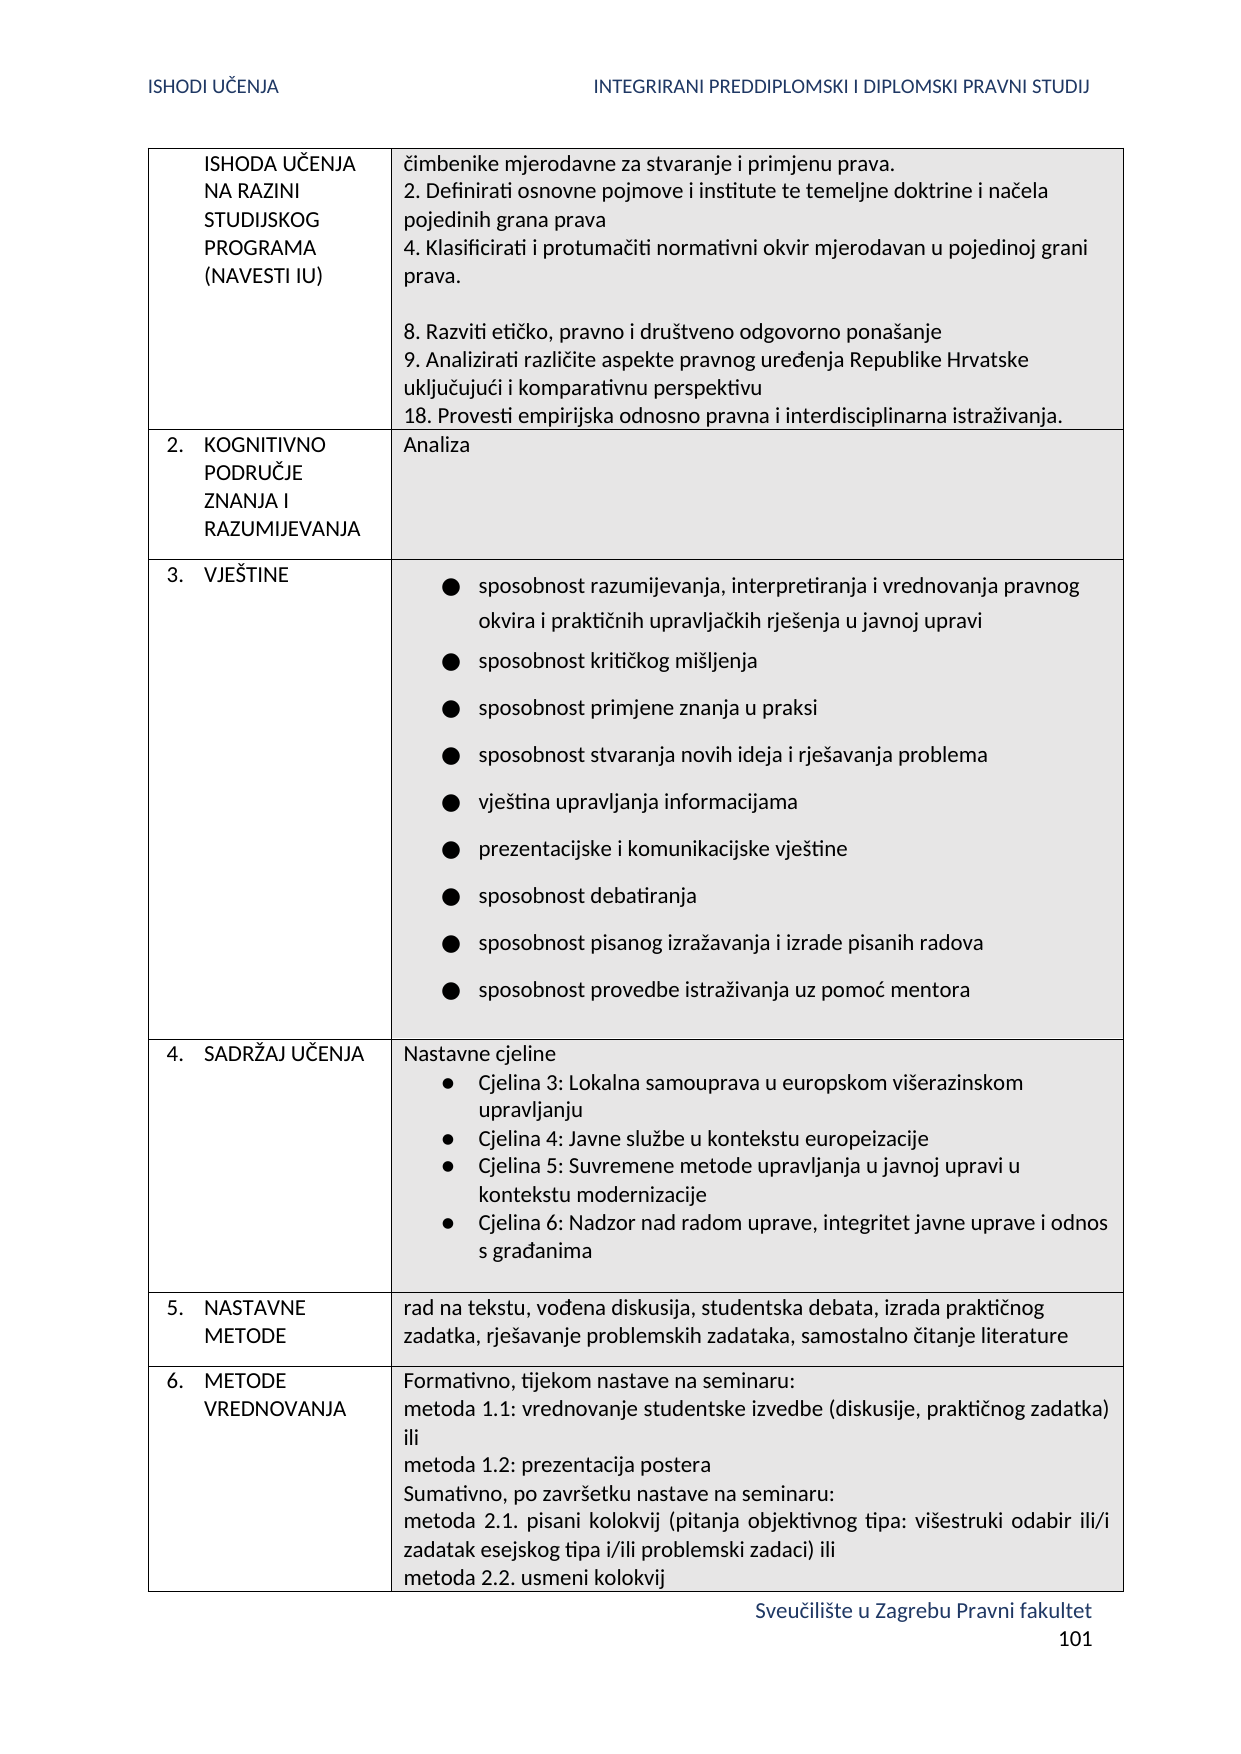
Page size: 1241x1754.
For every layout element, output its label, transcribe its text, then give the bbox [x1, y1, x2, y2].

table_cell VJEŠTINE [149, 560, 391, 1038]
table_cell Nastavne cjeline Cjelina 3: Lokalna samouprava u europskom višerazinskom upravljanju Cjelina 4: Javne službe u kontekstu europeizacije Cjelina 5: Suvremene metode upravljanja u javnoj upravi u kontekstu modernizacije Cjelina 6: Nadzor nad radom uprave, integritet javne uprave i odnos s građanima [392, 1040, 1123, 1292]
table_cell Analiza [392, 430, 1123, 559]
table_cell sposobnost razumijevanja, interpretiranja i vrednovanja pravnog okvira i praktičnih upravljačkih rješenja u javnoj upravi sposobnost kritičkog mišljenja sposobnost primjene znanja u praksi sposobnost stvaranja novih ideja i rješavanja problema vještina upravljanja informacijama prezentacijske i komunikacijske vještine sposobnost debatiranja sposobnost pisanog izražavanja i izrade pisanih radova sposobnost provedbe istraživanja uz pomoć mentora [392, 560, 1123, 1038]
table_cell Formativno, tijekom nastave na seminaru: metoda 1.1: vrednovanje studentske izvedbe (diskusije, praktičnog zadatka) ili metoda 1.2: prezentacija postera Sumativno, po završetku nastave na seminaru: metoda 2.1. pisani kolokvij (pitanja objektivnog tipa: višestruki odabir ili/i zadatak esejskog tipa i/ili problemski zadaci) ili metoda 2.2. usmeni kolokvij [392, 1367, 1123, 1591]
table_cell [149, 149, 391, 429]
table_cell NASTAVNE METODE [149, 1293, 391, 1366]
table_cell METODE VREDNOVANJA [149, 1367, 391, 1591]
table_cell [392, 149, 1123, 429]
table_cell KOGNITIVNO PODRUČJE ZNANJA I RAZUMIJEVANJA [149, 430, 391, 559]
table_cell rad na tekstu, vođena diskusija, studentska debata, izrada praktičnog zadatka, rješavanje problemskih zadataka, samostalno čitanje literature [392, 1293, 1123, 1366]
table_cell SADRŽAJ UČENJA [149, 1040, 391, 1292]
